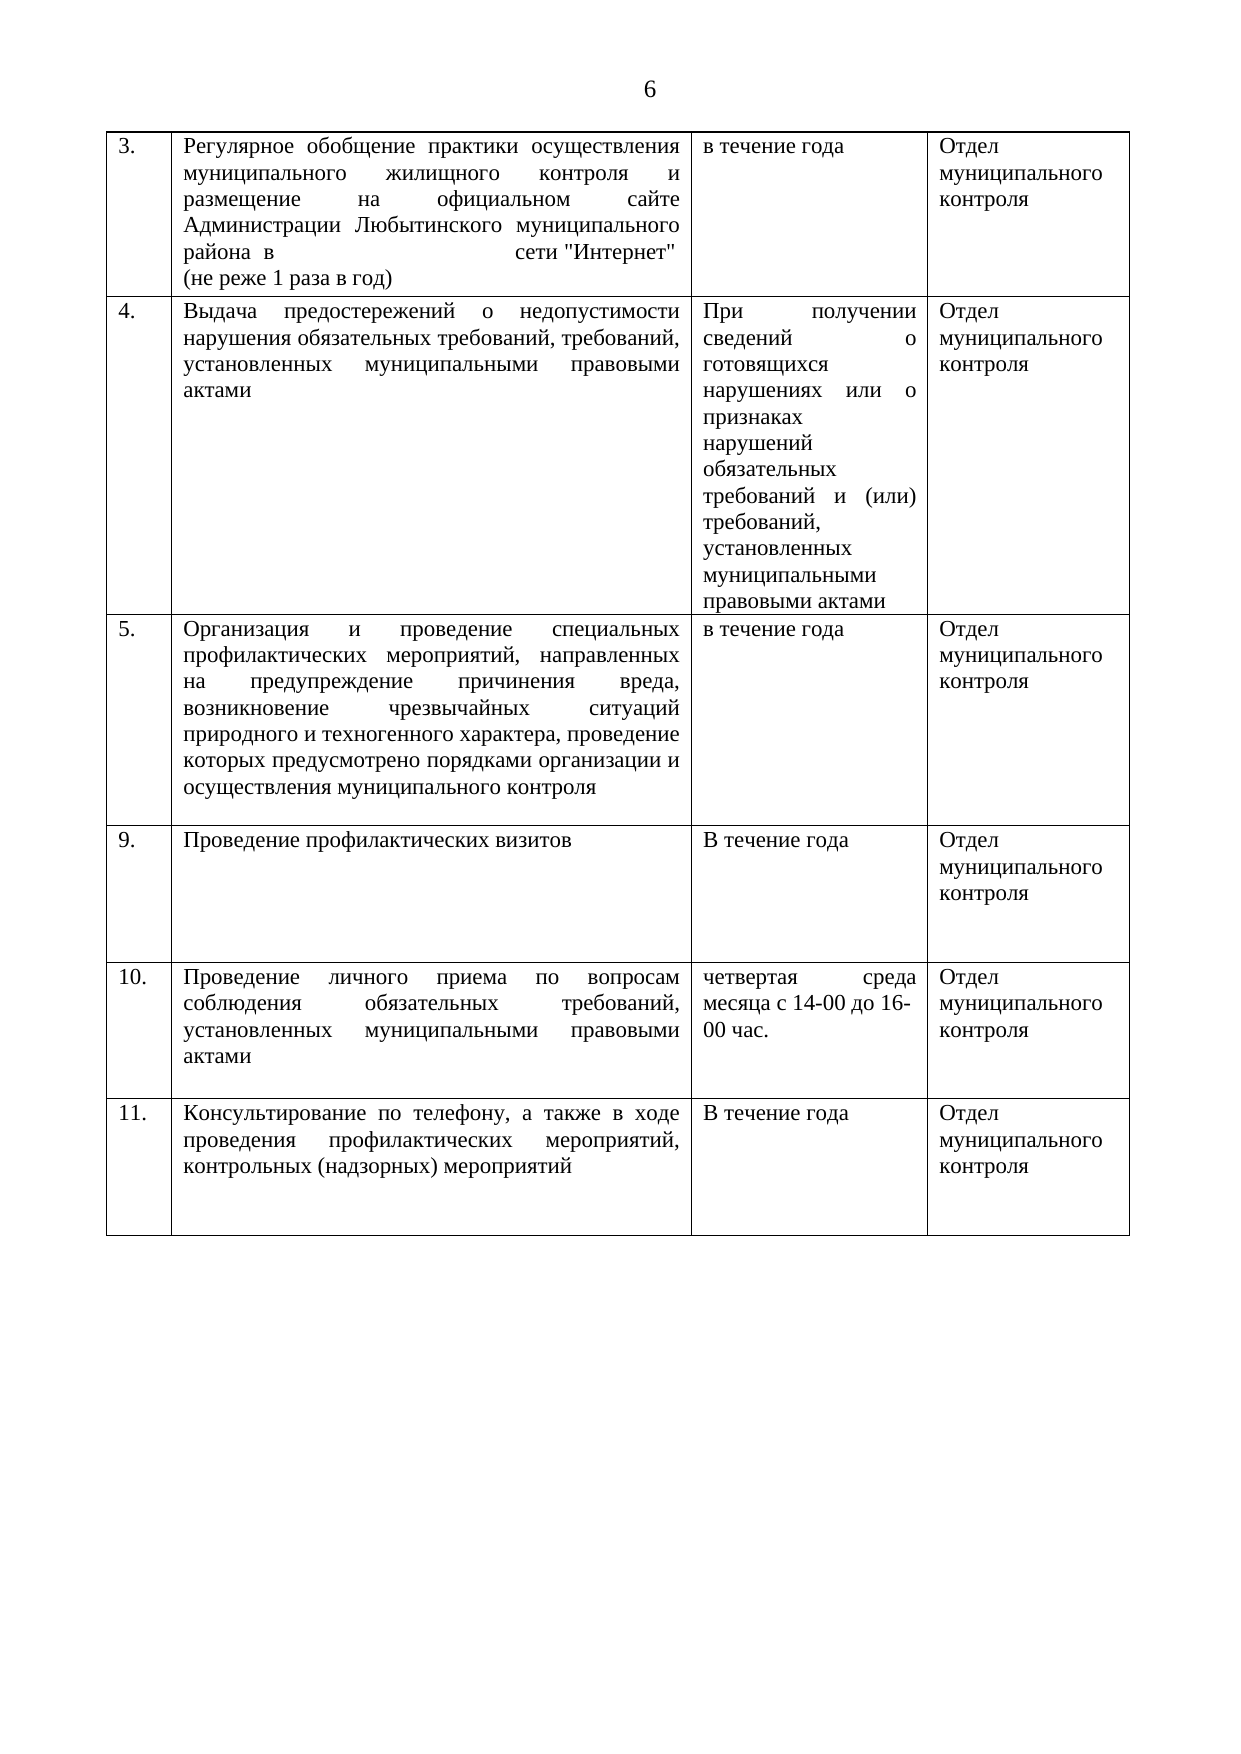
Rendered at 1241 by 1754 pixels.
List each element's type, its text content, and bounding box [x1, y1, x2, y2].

table_cell 10. [107, 963, 171, 1098]
table_cell 5. [107, 615, 171, 825]
table_cell Отдел муниципального контроля [928, 297, 1129, 613]
table_cell Проведение личного приема по вопросам соблюдения обязательных требований, установленных муниципальными правовыми актами [172, 963, 691, 1098]
table_cell Отдел муниципального контроля [928, 615, 1129, 825]
table_cell 11. [107, 1099, 171, 1235]
table_cell Отдел муниципального контроля [928, 826, 1129, 962]
table_cell В течение года [692, 826, 927, 962]
table_cell Организация и проведение специальных профилактических мероприятий, направленных на предупреждение причинения вреда, возникновение чрезвычайных ситуаций природного и техногенного характера, проведение которых предусмотрено порядками организации и осуществления муниципального контроля [172, 615, 691, 825]
table_cell В течение года [692, 1099, 927, 1235]
table_cell При получении сведений о готовящихся нарушениях или о признаках нарушений обязательных требований и (или) требований, установленных муниципальными правовыми актами [692, 297, 927, 613]
table_cell 9. [107, 826, 171, 962]
table_cell четвертая среда месяца с 14-00 до 16- 00 час. [692, 963, 927, 1098]
table_cell Регулярное обобщение практики осуществления муниципального жилищного контроля и размещение на официальном сайте Администрации Любытинского муниципального района в сети "Интернет" (не реже 1 раза в год) [172, 133, 691, 296]
table_cell Выдача предостережений о недопустимости нарушения обязательных требований, требований, установленных муниципальными правовыми актами [172, 297, 691, 613]
table_cell в течение года [692, 133, 927, 296]
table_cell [928, 133, 1129, 296]
table_cell 3. [107, 133, 171, 296]
table_cell 4. [107, 297, 171, 613]
table_cell Консультирование по телефону, а также в ходе проведения профилактических мероприятий, контрольных (надзорных) мероприятий [172, 1099, 691, 1235]
table_cell Проведение профилактических визитов [172, 826, 691, 962]
table_cell Отдел муниципального контроля [928, 1099, 1129, 1235]
table_cell в течение года [692, 615, 927, 825]
table_cell Отдел муниципального контроля [928, 963, 1129, 1098]
